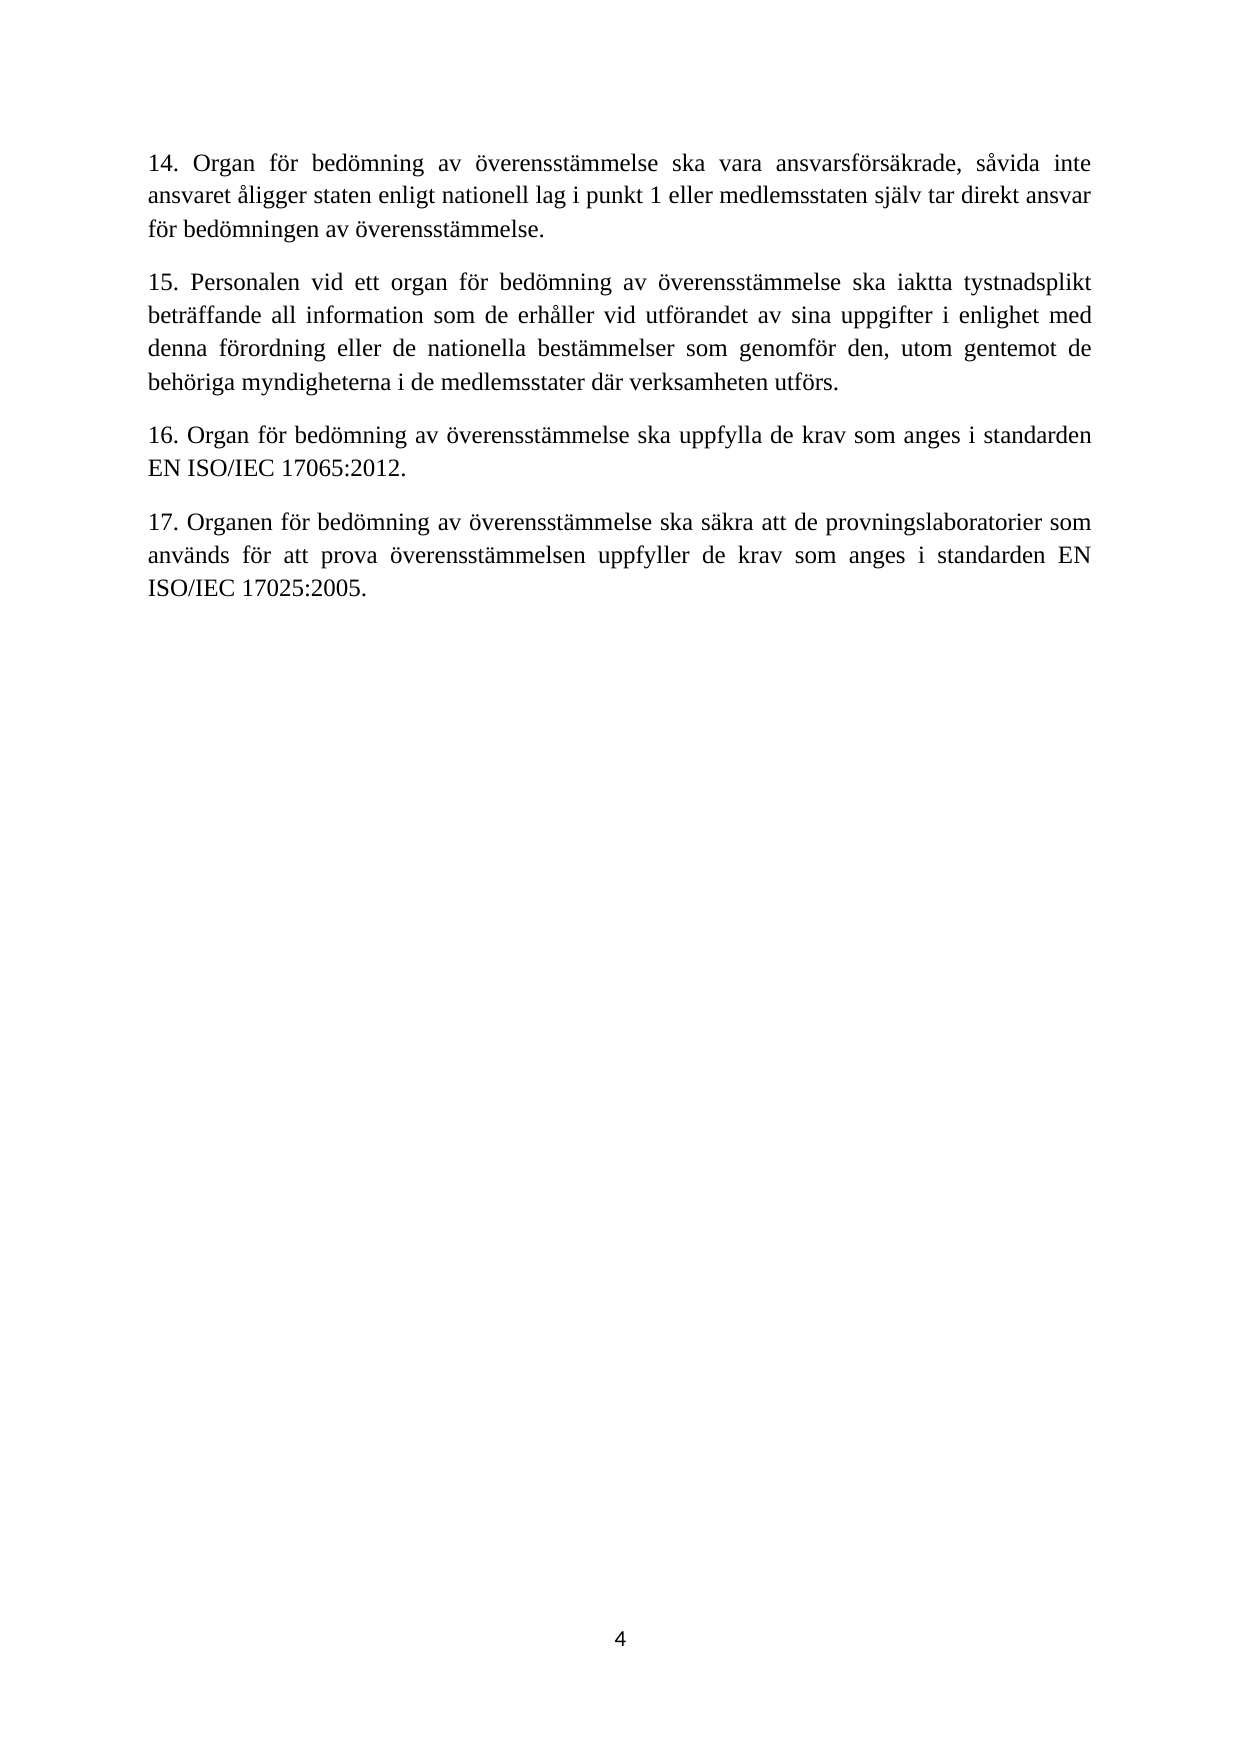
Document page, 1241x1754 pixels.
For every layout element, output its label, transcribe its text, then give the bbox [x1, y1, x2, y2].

text 17. Organen för bedömning av överensstämmelse ska säkra att de provningslaboratorier som används för att prova överensstämmelsen uppfyller de krav som anges i standarden EN ISO/IEC 17025:2005. [148, 507, 1093, 602]
text 15. Personalen vid ett organ för bedömning av överensstämmelse ska iaktta tystnadsplikt beträffande all information som de erhåller vid utförandet av sina uppgifter i enlighet med denna förordning eller de nationella bestämmelser som genomför den, utom gentemot de behöriga myndigheterna i de medlemsstater där verksamheten utförs. [148, 267, 1093, 395]
text 14. Organ för bedömning av överensstämmelse ska vara ansvarsförsäkrade, såvida inte ansvaret åligger staten enligt nationell lag i punkt 1 eller medlemsstaten själv tar direkt ansvar för bedömningen av överensstämmelse. [148, 148, 1093, 242]
text 16. Organ för bedömning av överensstämmelse ska uppfylla de krav som anges i standarden EN ISO/IEC 17065:2012. [148, 420, 1093, 482]
